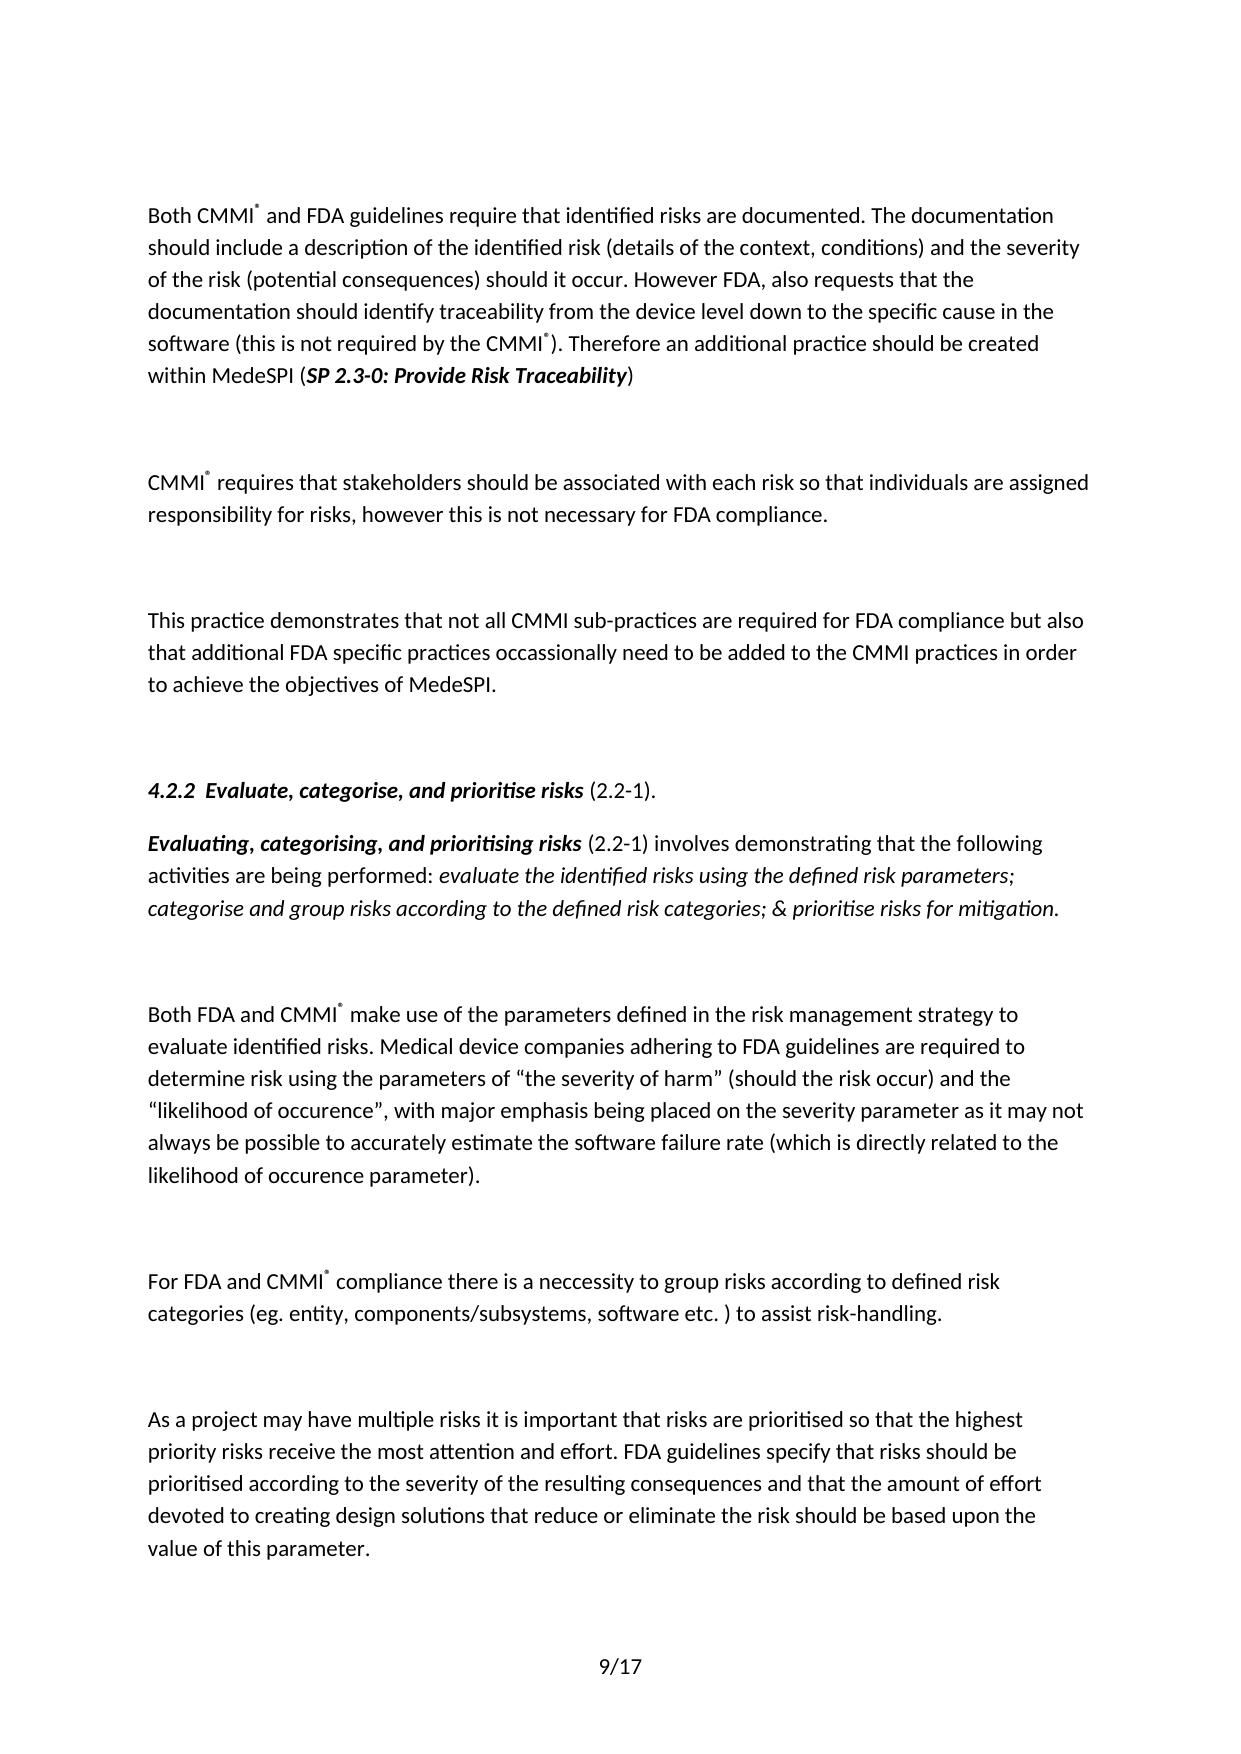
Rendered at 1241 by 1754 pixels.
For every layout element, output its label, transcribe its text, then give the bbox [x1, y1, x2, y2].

text CMMI® requires that stakeholders should be associated with each risk so that individuals are assigned responsibility for risks, however this is not necessary for FDA compliance. [148, 468, 1092, 528]
text Evaluating, categorising, and prioritising risks (2.2-1) involves demonstrating that the following activities are being performed: evaluate the identified risks using the defined risk parameters; categorise and group risks according to the defined risk categories; & prioritise risks for mitigation. [148, 829, 1092, 922]
text As a project may have multiple risks it is important that risks are prioritised so that the highest priority risks receive the most attention and effort. FDA guidelines specify that risks should be prioritised according to the severity of the resulting consequences and that the amount of effort devoted to creating design solutions that reduce or eliminate the risk should be based upon the value of this parameter. [148, 1405, 1092, 1562]
text 4.2.2 Evaluate, categorise, and prioritise risks (2.2-1). [148, 776, 1092, 804]
text This practice demonstrates that not all CMMI sub-practices are required for FDA compliance but also that additional FDA specific practices occassionally need to be added to the CMMI practices in order to achieve the objectives of MedeSPI. [148, 606, 1092, 698]
text Both FDA and CMMI® make use of the parameters defined in the risk management strategy to evaluate identified risks. Medical device companies adhering to FDA guidelines are required to determine risk using the parameters of “the severity of harm” (should the risk occur) and the “likelihood of occurence”, with major emphasis being placed on the severity parameter as it may not always be possible to accurately estimate the software failure rate (which is directly related to the likelihood of occurence parameter). [148, 1000, 1092, 1189]
text Both CMMI® and FDA guidelines require that identified risks are documented. The documentation should include a description of the identified risk (details of the context, conditions) and the severity of the risk (potential consequences) should it occur. However FDA, also requests that the documentation should identify traceability from the device level down to the specific cause in the software (this is not required by the CMMI®). Therefore an additional practice should be created within MedeSPI (SP 2.3-0: Provide Risk Traceability) [148, 201, 1092, 390]
text For FDA and CMMI® compliance there is a neccessity to group risks according to defined risk categories (eg. entity, components/subsystems, software etc. ) to assist risk-handling. [148, 1267, 1092, 1327]
